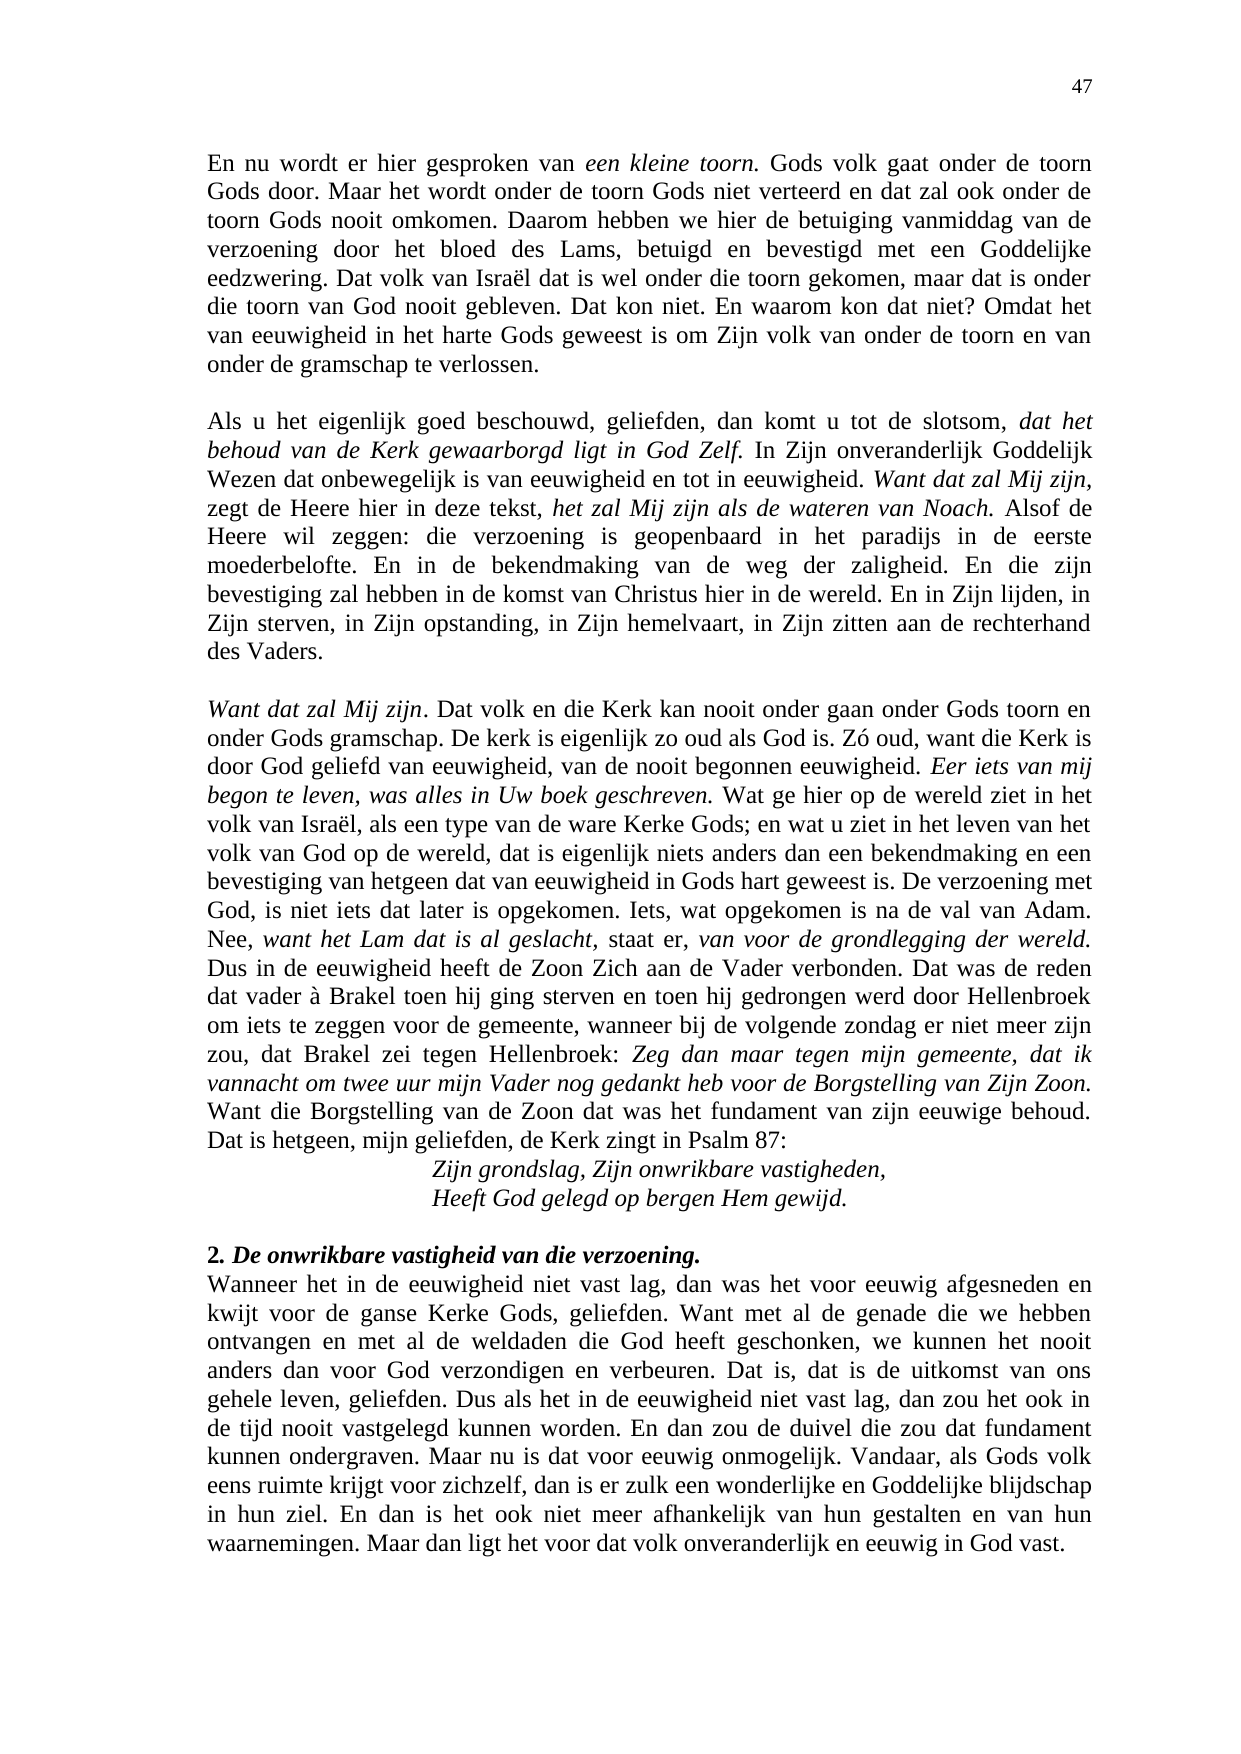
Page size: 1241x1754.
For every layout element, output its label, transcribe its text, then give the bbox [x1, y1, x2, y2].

text Want dat zal Mij zijn. Dat volk en die Kerk kan nooit onder gaan onder Gods toorn en onder Gods gramschap. De kerk is eigenlijk zo oud als God is. Zó oud, want die Kerk is door God geliefd van eeuwigheid, van de nooit begonnen eeuwigheid. Eer iets van mij begon te leven, was alles in Uw boek geschreven. Wat ge hier op de wereld ziet in het volk van Israël, als een type van de ware Kerke Gods; en wat u ziet in het leven van het volk van God op de wereld, dat is eigenlijk niets anders dan een bekendmaking en een bevestiging van hetgeen dat van eeuwigheid in Gods hart geweest is. De verzoening met God, is niet iets dat later is opgekomen. Iets, wat opgekomen is na de val van Adam. Nee, want het Lam dat is al geslacht, staat er, van voor de grondlegging der wereld. Dus in de eeuwigheid heeft de Zoon Zich aan de Vader verbonden. Dat was de reden dat vader à Brakel toen hij ging sterven en toen hij gedrongen werd door Hellenbroek om iets te zeggen voor de gemeente, wanneer bij de volgende zondag er niet meer zijn zou, dat Brakel zei tegen Hellenbroek: Zeg dan maar tegen mijn gemeente, dat ik vannacht om twee uur mijn Vader nog gedankt heb voor de Borgstelling van Zijn Zoon. Want die Borgstelling van de Zoon dat was het fundament van zijn eeuwige behoud. Dat is hetgeen, mijn geliefden, de Kerk zingt in Psalm 87: [207, 694, 1092, 1154]
text 2. De onwrikbare vastigheid van die verzoening. [207, 1240, 1092, 1269]
text Als u het eigenlijk goed beschouwd, geliefden, dan komt u tot de slotsom, dat het behoud van de Kerk gewaarborgd ligt in God Zelf. In Zijn onveranderlijk Goddelijk Wezen dat onbewegelijk is van eeuwigheid en tot in eeuwigheid. Want dat zal Mij zijn, zegt de Heere hier in deze tekst, het zal Mij zijn als de wateren van Noach. Alsof de Heere wil zeggen: die verzoening is geopenbaard in het paradijs in de eerste moederbelofte. En in de bekendmaking van de weg der zaligheid. En die zijn bevestiging zal hebben in de komst van Christus hier in de wereld. En in Zijn lijden, in Zijn sterven, in Zijn opstanding, in Zijn hemelvaart, in Zijn zitten aan de rechterhand des Vaders. [207, 406, 1092, 665]
text Wanneer het in de eeuwigheid niet vast lag, dan was het voor eeuwig afgesneden en kwijt voor de ganse Kerke Gods, geliefden. Want met al de genade die we hebben ontvangen en met al de weldaden die God heeft geschonken, we kunnen het nooit anders dan voor God verzondigen en verbeuren. Dat is, dat is de uitkomst van ons gehele leven, geliefden. Dus als het in de eeuwigheid niet vast lag, dan zou het ook in de tijd nooit vastgelegd kunnen worden. En dan zou de duivel die zou dat fundament kunnen ondergraven. Maar nu is dat voor eeuwig onmogelijk. Vandaar, als Gods volk eens ruimte krijgt voor zichzelf, dan is er zulk een wonderlijke en Goddelijke blijdschap in hun ziel. En dan is het ook niet meer afhankelijk van hun gestalten en van hun waarnemingen. Maar dan ligt het voor dat volk onveranderlijk en eeuwig in God vast. [207, 1269, 1092, 1556]
text Zijn grondslag, Zijn onwrikbare vastigheden, [432, 1154, 1092, 1183]
text Heeft God gelegd op bergen Hem gewijd. [432, 1183, 1092, 1211]
text En nu wordt er hier gesproken van een kleine toorn. Gods volk gaat onder de toorn Gods door. Maar het wordt onder de toorn Gods niet verteerd en dat zal ook onder de toorn Gods nooit omkomen. Daarom hebben we hier de betuiging vanmiddag van de verzoening door het bloed des Lams, betuigd en bevestigd met een Goddelijke eedzwering. Dat volk van Israël dat is wel onder die toorn gekomen, maar dat is onder die toorn van God nooit gebleven. Dat kon niet. En waarom kon dat niet? Omdat het van eeuwigheid in het harte Gods geweest is om Zijn volk van onder de toorn en van onder de gramschap te verlossen. [207, 148, 1092, 378]
